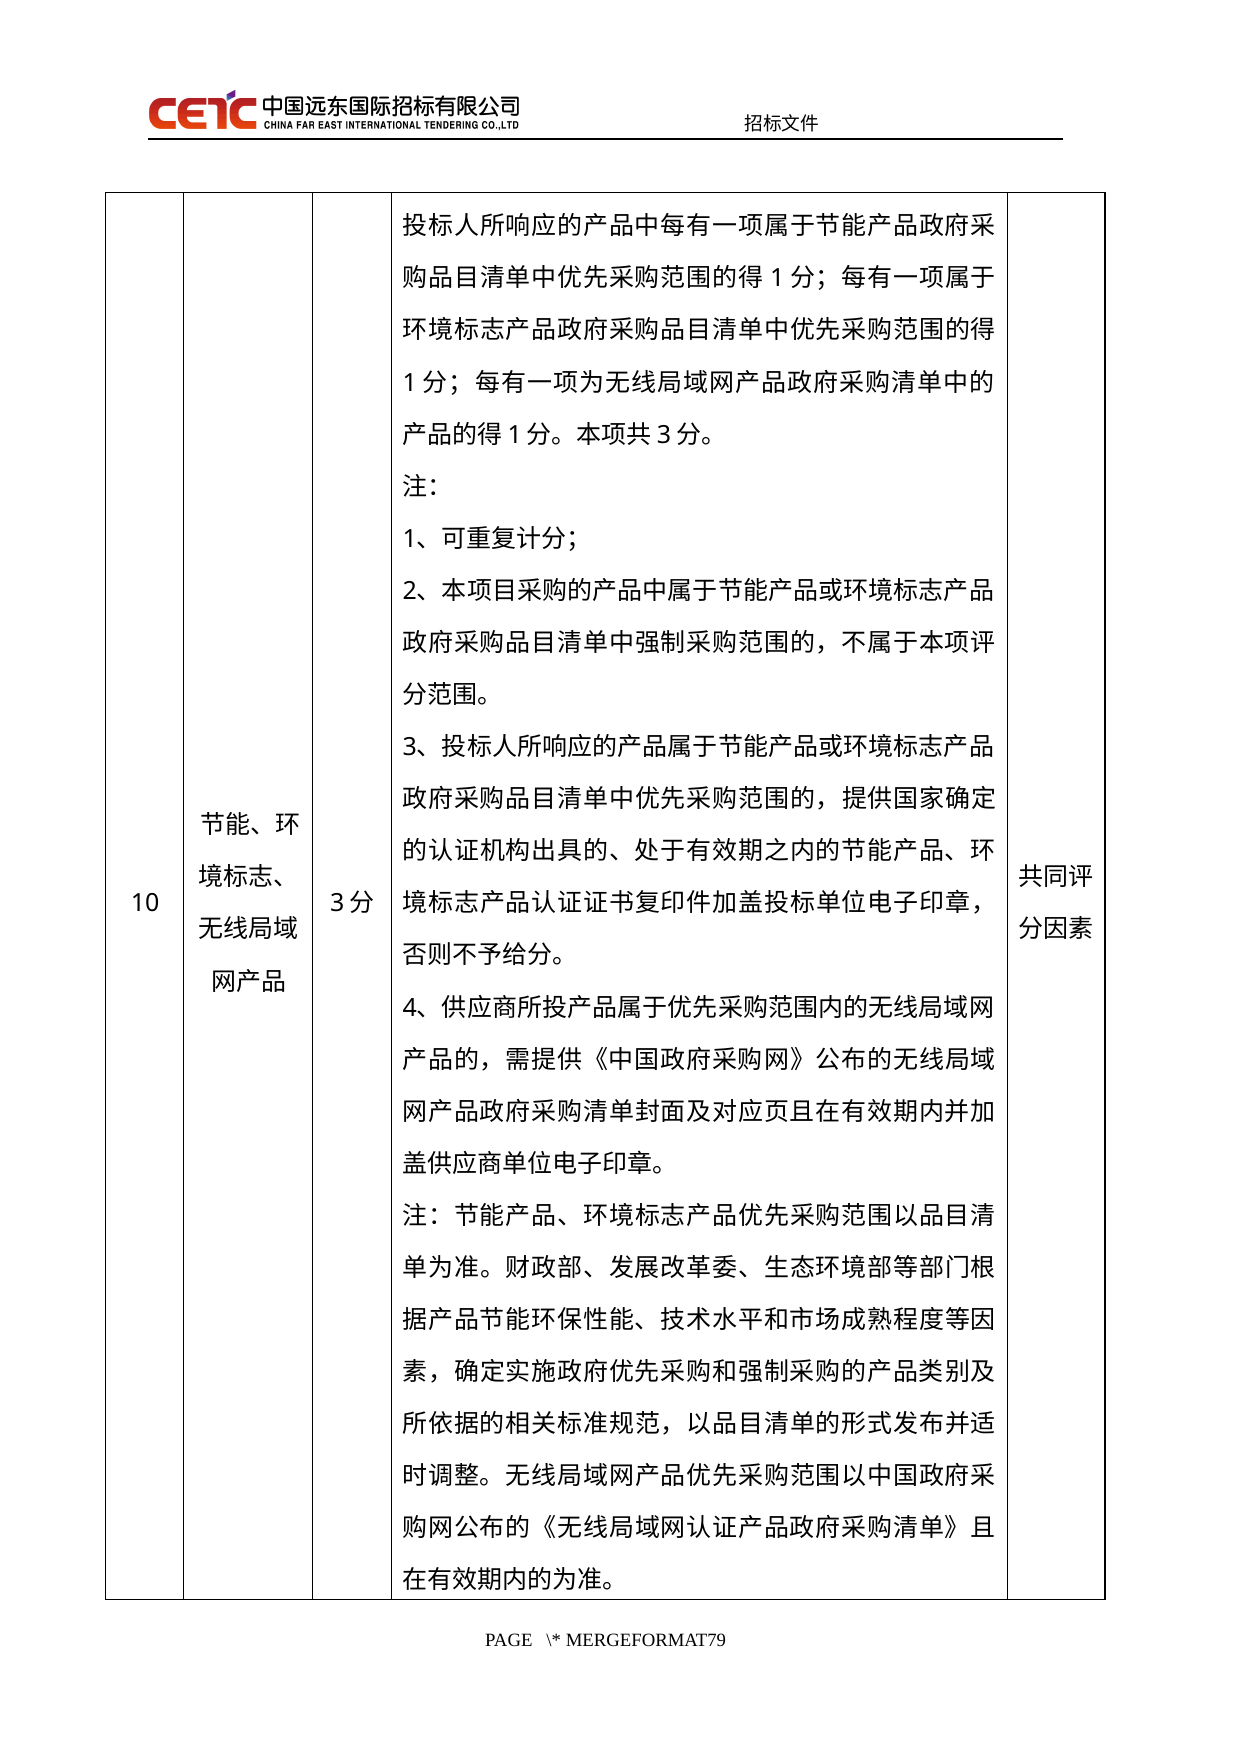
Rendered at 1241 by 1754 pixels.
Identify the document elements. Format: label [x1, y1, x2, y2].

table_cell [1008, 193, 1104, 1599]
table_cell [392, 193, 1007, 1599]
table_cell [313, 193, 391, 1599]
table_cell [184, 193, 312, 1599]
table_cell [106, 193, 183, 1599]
picture [147, 88, 524, 131]
